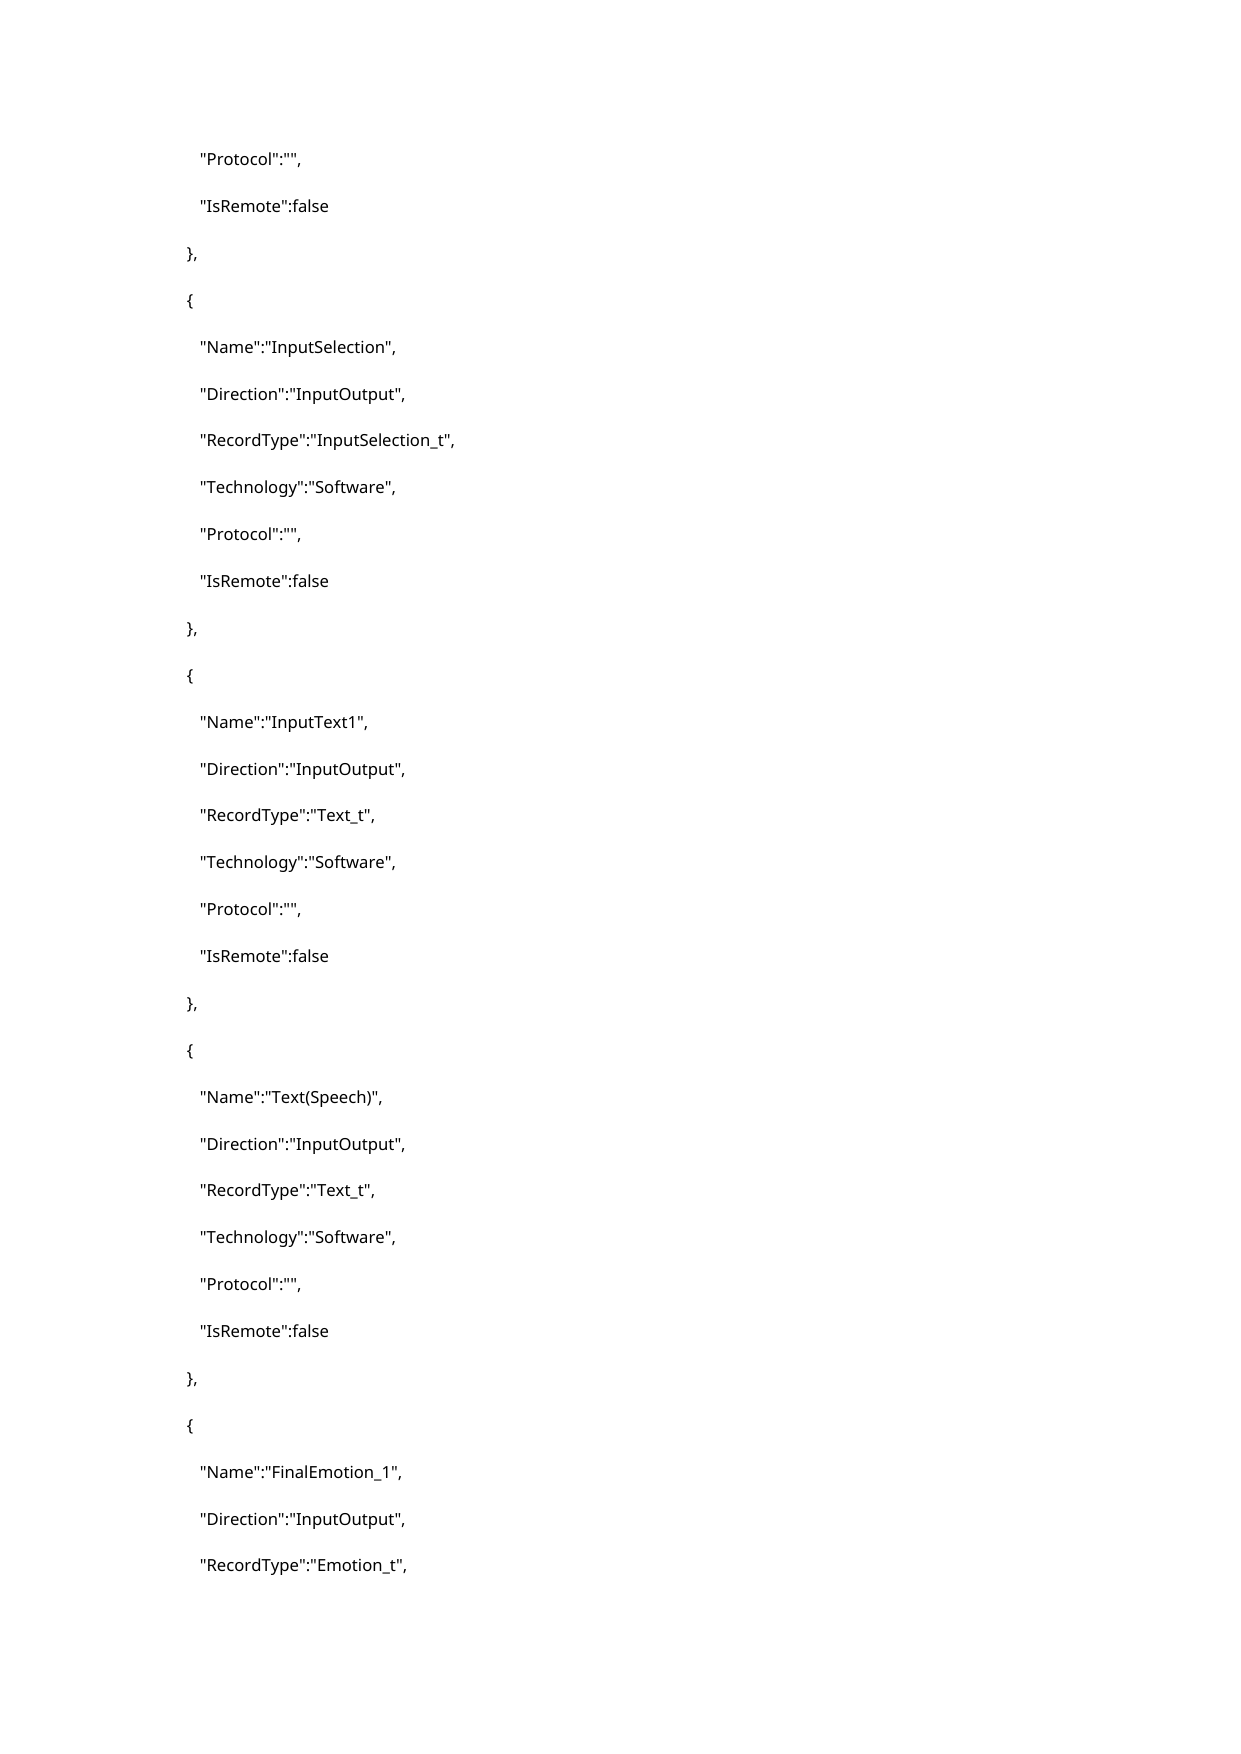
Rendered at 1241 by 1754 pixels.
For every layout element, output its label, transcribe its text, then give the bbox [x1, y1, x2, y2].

text "Protocol":"", [148, 1273, 1122, 1295]
text "RecordType":"Text_t", [148, 804, 1122, 827]
text "Technology":"Software", [148, 476, 1122, 498]
text "Direction":"InputOutput", [148, 382, 1122, 405]
text "Protocol":"", [148, 898, 1122, 920]
text "IsRemote":false [148, 1319, 1122, 1342]
text { [148, 288, 1122, 311]
text "RecordType":"Text_t", [148, 1179, 1122, 1202]
text "Name":"InputSelection", [148, 335, 1122, 358]
text { [148, 1413, 1122, 1436]
text "IsRemote":false [148, 569, 1122, 592]
text }, [148, 241, 1122, 264]
text "IsRemote":false [148, 194, 1122, 217]
text "Protocol":"", [148, 148, 1122, 170]
text }, [148, 1366, 1122, 1389]
text "Technology":"Software", [148, 851, 1122, 873]
text "Direction":"InputOutput", [148, 1507, 1122, 1530]
text { [148, 1038, 1122, 1061]
text "Name":"FinalEmotion_1", [148, 1460, 1122, 1483]
text "Direction":"InputOutput", [148, 1132, 1122, 1155]
text { [148, 663, 1122, 686]
text "Name":"InputText1", [148, 710, 1122, 733]
text "IsRemote":false [148, 944, 1122, 967]
text "Name":"Text(Speech)", [148, 1085, 1122, 1108]
text "Direction":"InputOutput", [148, 757, 1122, 780]
text "RecordType":"InputSelection_t", [148, 429, 1122, 452]
text }, [148, 616, 1122, 639]
text }, [148, 991, 1122, 1014]
text "Protocol":"", [148, 523, 1122, 545]
text "RecordType":"Emotion_t", [148, 1554, 1122, 1577]
text "Technology":"Software", [148, 1226, 1122, 1248]
